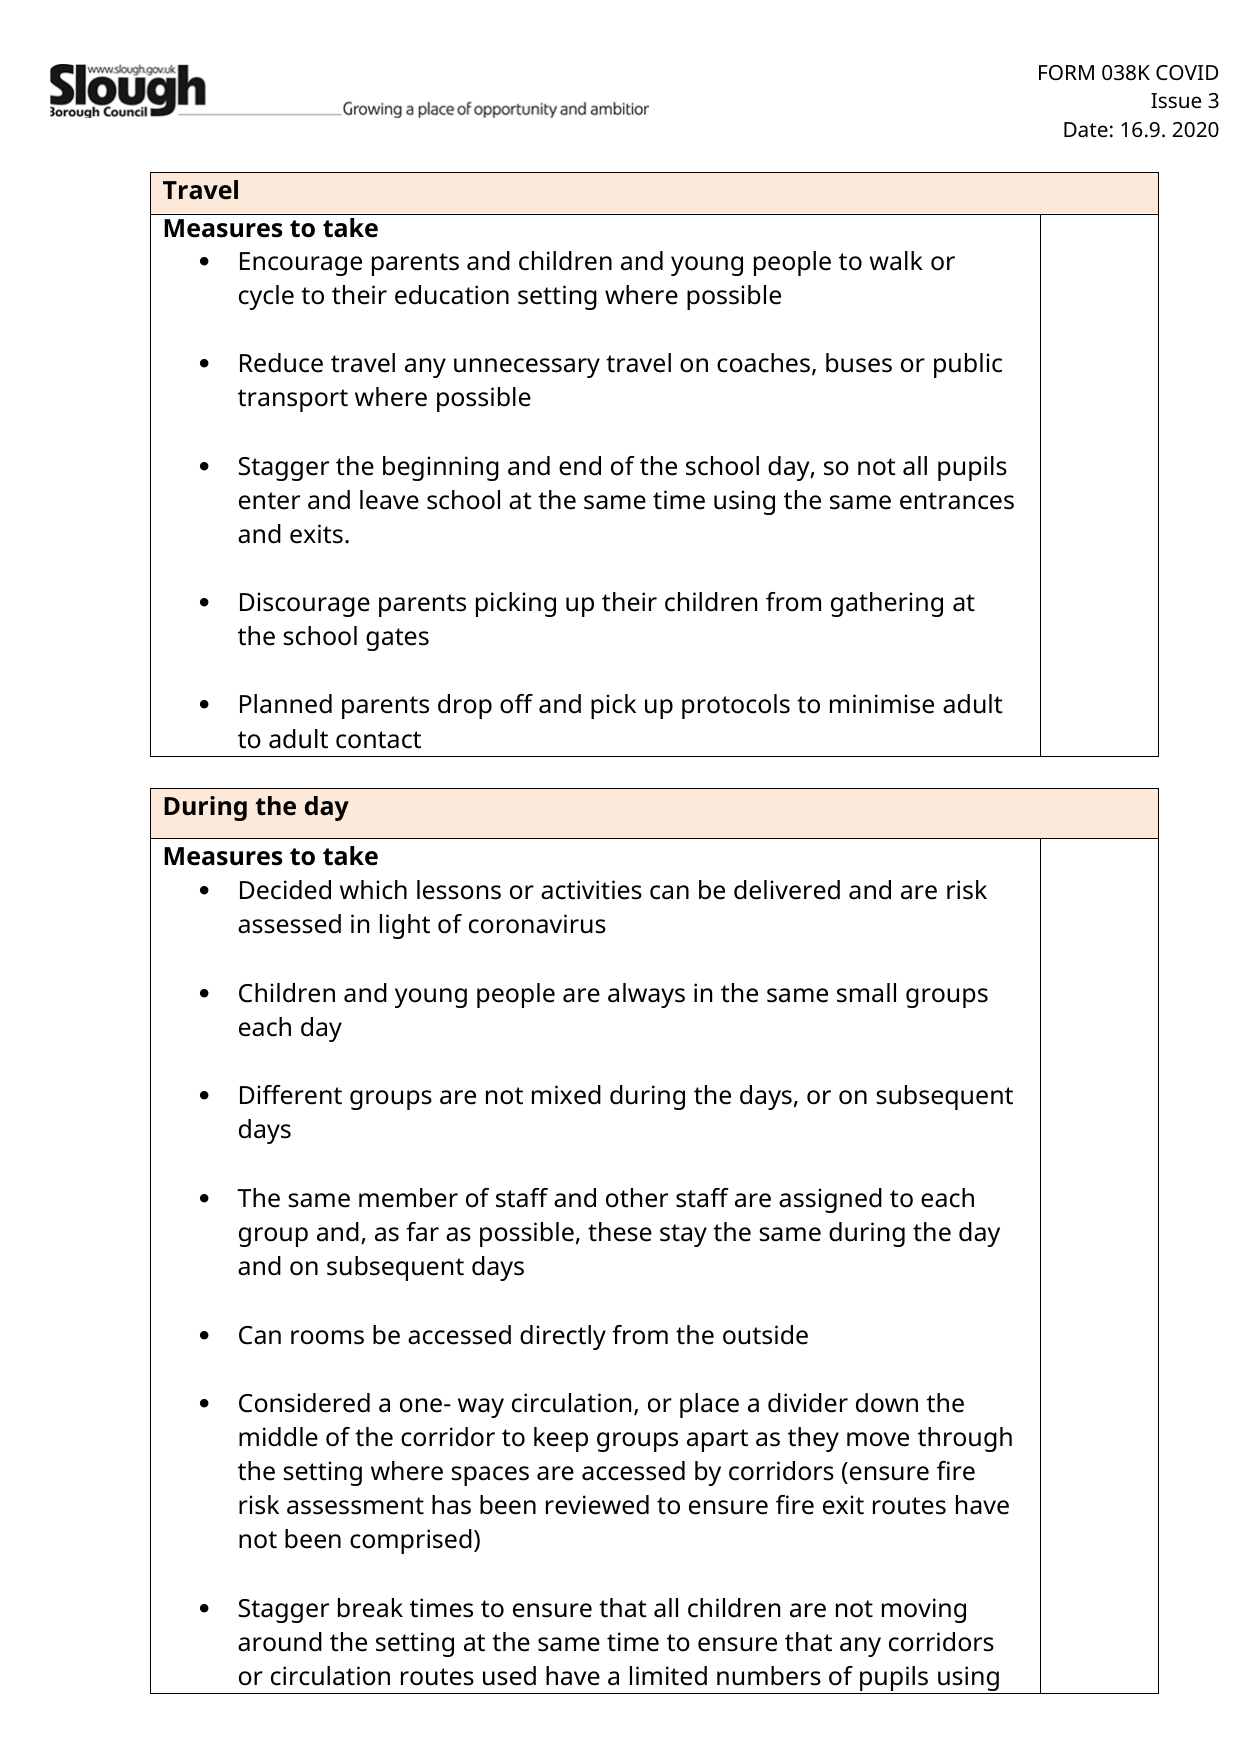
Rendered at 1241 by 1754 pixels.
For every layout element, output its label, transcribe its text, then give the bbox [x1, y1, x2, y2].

table_header During the day [151, 789, 1158, 838]
picture [48, 64, 649, 118]
table_cell [1041, 839, 1158, 924]
table_cell Measures to take Decided which lessons or activities can be delivered and are risk assessed in light of coronavirus Children and young people are always in the same small groups each day Different groups are not mixed during the days, or on subsequent days The same member of staff and other staff are assigned to each group and, as far as possible, these stay the same during the day and on subsequent days Can rooms be accessed directly from the outside Considered a one- way circulation, or place a divider down the middle of the corridor to keep groups apart as they move through the setting where spaces are accessed by corridors (ensure fire risk assessment has been reviewed to ensure fire exit routes have not been comprised) Stagger break times to ensure that all children are not moving around the setting at the same time to ensure that any corridors or circulation routes used have a limited numbers of pupils using them at any time Stagger lunch times so fewer children are eating in the same area at once; if this cannot be achieved, children should be brought their lunch to their classrooms If parents are coming to the setting to pick up free school meals: Stagger pick-up times so they’re not all coming in at once If there’ll be a queue, set out 2-metre markers on the ground for them to stand on – use tapes or cones Make soap and water or alcohol-based hand sanitiser available to them as they pick up the meal If you can, avoid letting parents into your setting, consider whether you can deliver the meal packages or take them outside to parents. Do you have additional support in place for children and young people to support them understanding the safety measures e.g. routes round the setting marked in braille or other meaningful symbols, and social stories to support them in understanding how to follow rules) Ensured toilets do not become crowded by limiting the number of children, young people, staff who use the toilet facilities at one time Stagger drop off and collection times Cleaning regime in place to ensure play equipment used is appropriately cleaned between groups of children using it Multiple groups do not use play equipment simultaneously Removed soft furnishings e.g. pillows, bean bags and rugs, soft toys and toys that are hard to clean (those with intricate parts) Outdoor play equipment should not be used unless you can ensure it is appropriately cleaned between groups of children and young people using it, and that multiple groups do not use it simultaneously. Ref to COVID 19 cleaning of non-health care settings (https://www.gov.uk/government/publications/covid- 19-decontamination-in-non-healthcare-settings) Can you use outside space for the following; Exercise and breaks For outdoor education Can you use halls, dining areas, internal and external sports facilities for lunch and exercise for half capacity. Can you limit the occupancy level for staff rooms and office staff If you have lifts within your school, restrict access to one person using at a time, giving priority to users with mobility needs. Limited the amount of shared resources that are taken home Limited the exchange of take home resources between children, young people and staff Can you prevent the sharing of stationary and other equipment where possible, if not materials and surfaces should be cleaned and disinfected more frequently Practical activities – can equipment be cleaned thoroughly and the classroom or other learning environment is occupied by the same children or young people in one day, or properly cleaned between cohorts Risk assessment in place for those children who may not be able to understand the need for social distancing and may also seek close interaction with their peers or adults to provide reassurance at a period of disruption to their routines. This should include limiting the number of children in each group and reducing this to provide more space in each classroom or learning area. Contractors and visitors, do you have this in place; guidance detailing social distancing and hygiene in place and explained to them on or before arrival with signage, visual aids and before arrival for example by phone, website or by email Limiting the number of visitors at any one time Limiting visitor times to a specific time window and restricting access to required visitors only Reviewed entry and exit routes to minimise contact with other people Determining if schedules for essential services and contractor visits can be revised to reduce interaction and overlap between people for example, carrying out services at night. Revising visitor arrangements to ensure social distancing and hygiene e.g. cleaning pens, screens when signing in if they are being shared Considered instances where other suppliers and contractors may be in the setting, for example cleaners and site maintenance and how physical distancing and hygiene measures will be put in place and communicated. Considered a monitoring system and contingency plan to minimise the impact of shortages of supplies and workforce. [151, 839, 1040, 1692]
table_cell [1041, 925, 1158, 1692]
table_header Travel [151, 173, 1158, 213]
table_cell Measures to take Encourage parents and children and young people to walk or cycle to their education setting where possible Reduce travel any unnecessary travel on coaches, buses or public transport where possible Stagger the beginning and end of the school day, so not all pupils enter and leave school at the same time using the same entrances and exits. Discourage parents picking up their children from gathering at the school gates Planned parents drop off and pick up protocols to minimise adult to adult contact [151, 215, 1040, 756]
table_cell [1041, 215, 1158, 756]
